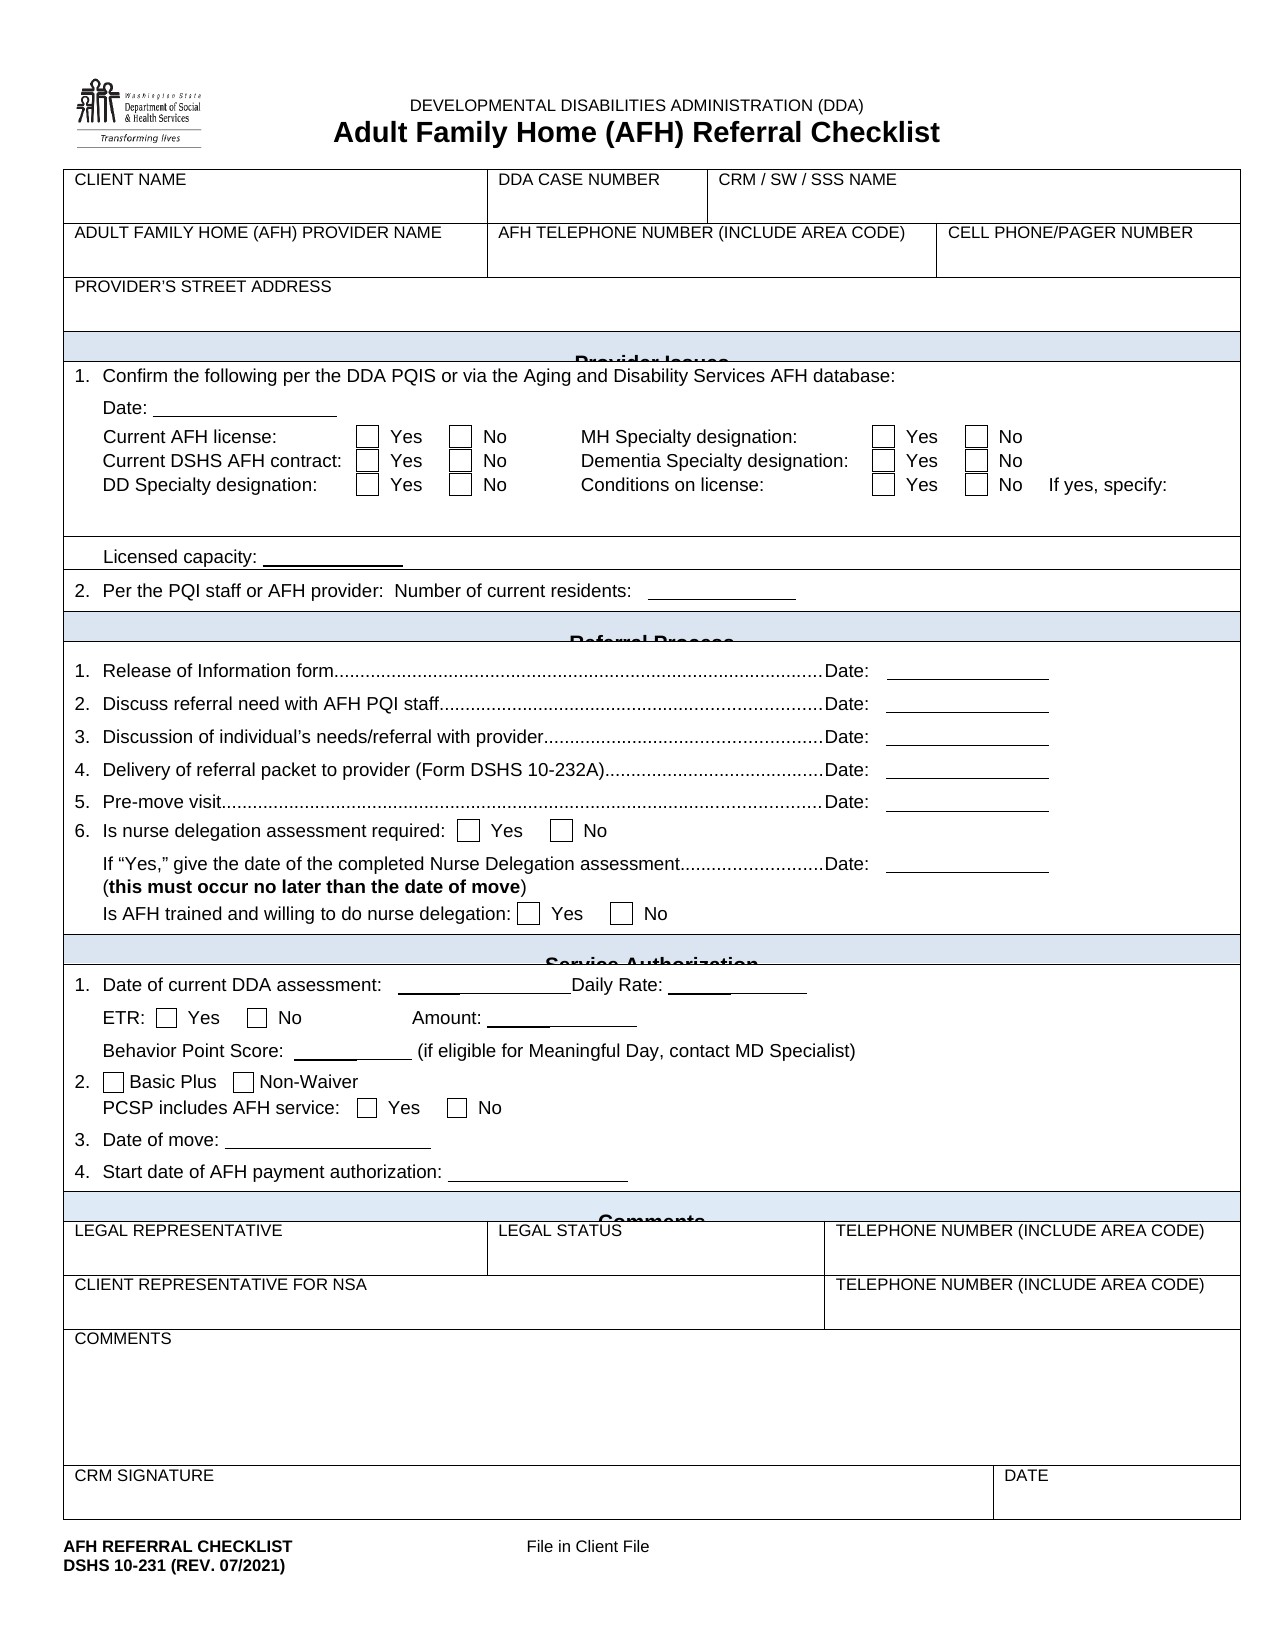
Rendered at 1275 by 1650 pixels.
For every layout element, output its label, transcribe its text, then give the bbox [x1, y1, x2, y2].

table_cell Comments [64, 1192, 1240, 1221]
table_cell TELEPHONE NUMBER (INCLUDE AREA CODE) [825, 1222, 1240, 1274]
table_cell PROVIDER’S STREET ADDRESS [64, 278, 1240, 331]
table_cell CRM / SW / SSS NAME [708, 170, 1240, 223]
table_cell 1. Date of current DDA assessment: Daily Rate: ETR: Yes No Amount: Behavior Point Score: (if eligible for Meaningful Day, contact MD Specialist) 2. Basic Plus Non-Waiver PCSP includes AFH service: Yes No 3. Date of move: 4. Start date of AFH payment authorization: [64, 965, 1240, 1191]
table_cell Referral Process [64, 612, 1240, 641]
table_cell 2. Per the PQI staff or AFH provider: Number of current residents: [64, 570, 1240, 611]
table_cell CLIENT REPRESENTATIVE FOR NSA [64, 1276, 824, 1328]
table_cell COMMENTS [64, 1330, 1240, 1465]
table_cell Provider Issues [64, 332, 1240, 361]
table_cell DDA CASE NUMBER [488, 170, 707, 223]
table_header [63, 75, 246, 169]
table_cell CLIENT NAME [64, 170, 487, 223]
table_cell Licensed capacity: [64, 537, 1240, 569]
table_cell TELEPHONE NUMBER (INCLUDE AREA CODE) [825, 1276, 1240, 1328]
table_cell ADULT FAMILY HOME (AFH) PROVIDER NAME [64, 224, 487, 277]
table_cell 1. Release of Information form Date: 2. Discuss referral need with AFH PQI staff Date: 3. Discussion of individual’s needs/referral with provider Date: 4. Delivery of referral packet to provider (Form DSHS 10-232A) Date: 5. Pre-move visit Date: 6. Is nurse delegation assessment required: Yes No If “Yes,” give the date of the completed Nurse Delegation assessment Date: (this must occur no later than the date of move) Is AFH trained and willing to do nurse delegation: Yes No [64, 642, 1240, 933]
table_cell CELL PHONE/PAGER NUMBER [937, 224, 1240, 277]
table_cell LEGAL STATUS [488, 1222, 824, 1274]
table_cell Service Authorization [64, 935, 1240, 963]
table_cell LEGAL REPRESENTATIVE [64, 1222, 487, 1274]
table_header DEVELOPMENTAL DISABILITIES ADMINISTRATION (DDA) Adult Family Home (AFH) Referral Checklist [246, 75, 1241, 169]
table_cell AFH TELEPHONE NUMBER (INCLUDE AREA CODE) [488, 224, 936, 277]
table_cell CRM SIGNATURE [64, 1466, 993, 1519]
picture [74, 75, 203, 149]
table_cell DATE [994, 1466, 1240, 1519]
table_cell 1. Confirm the following per the DDA PQIS or via the Aging and Disability Services AFH database: Date: Current AFH license: Yes No MH Specialty designation: Yes No Current DSHS AFH contract: Yes No Dementia Specialty designation: Yes No DD Specialty designation: Yes No Conditions on license: Yes No If yes, specify: [64, 362, 1240, 536]
